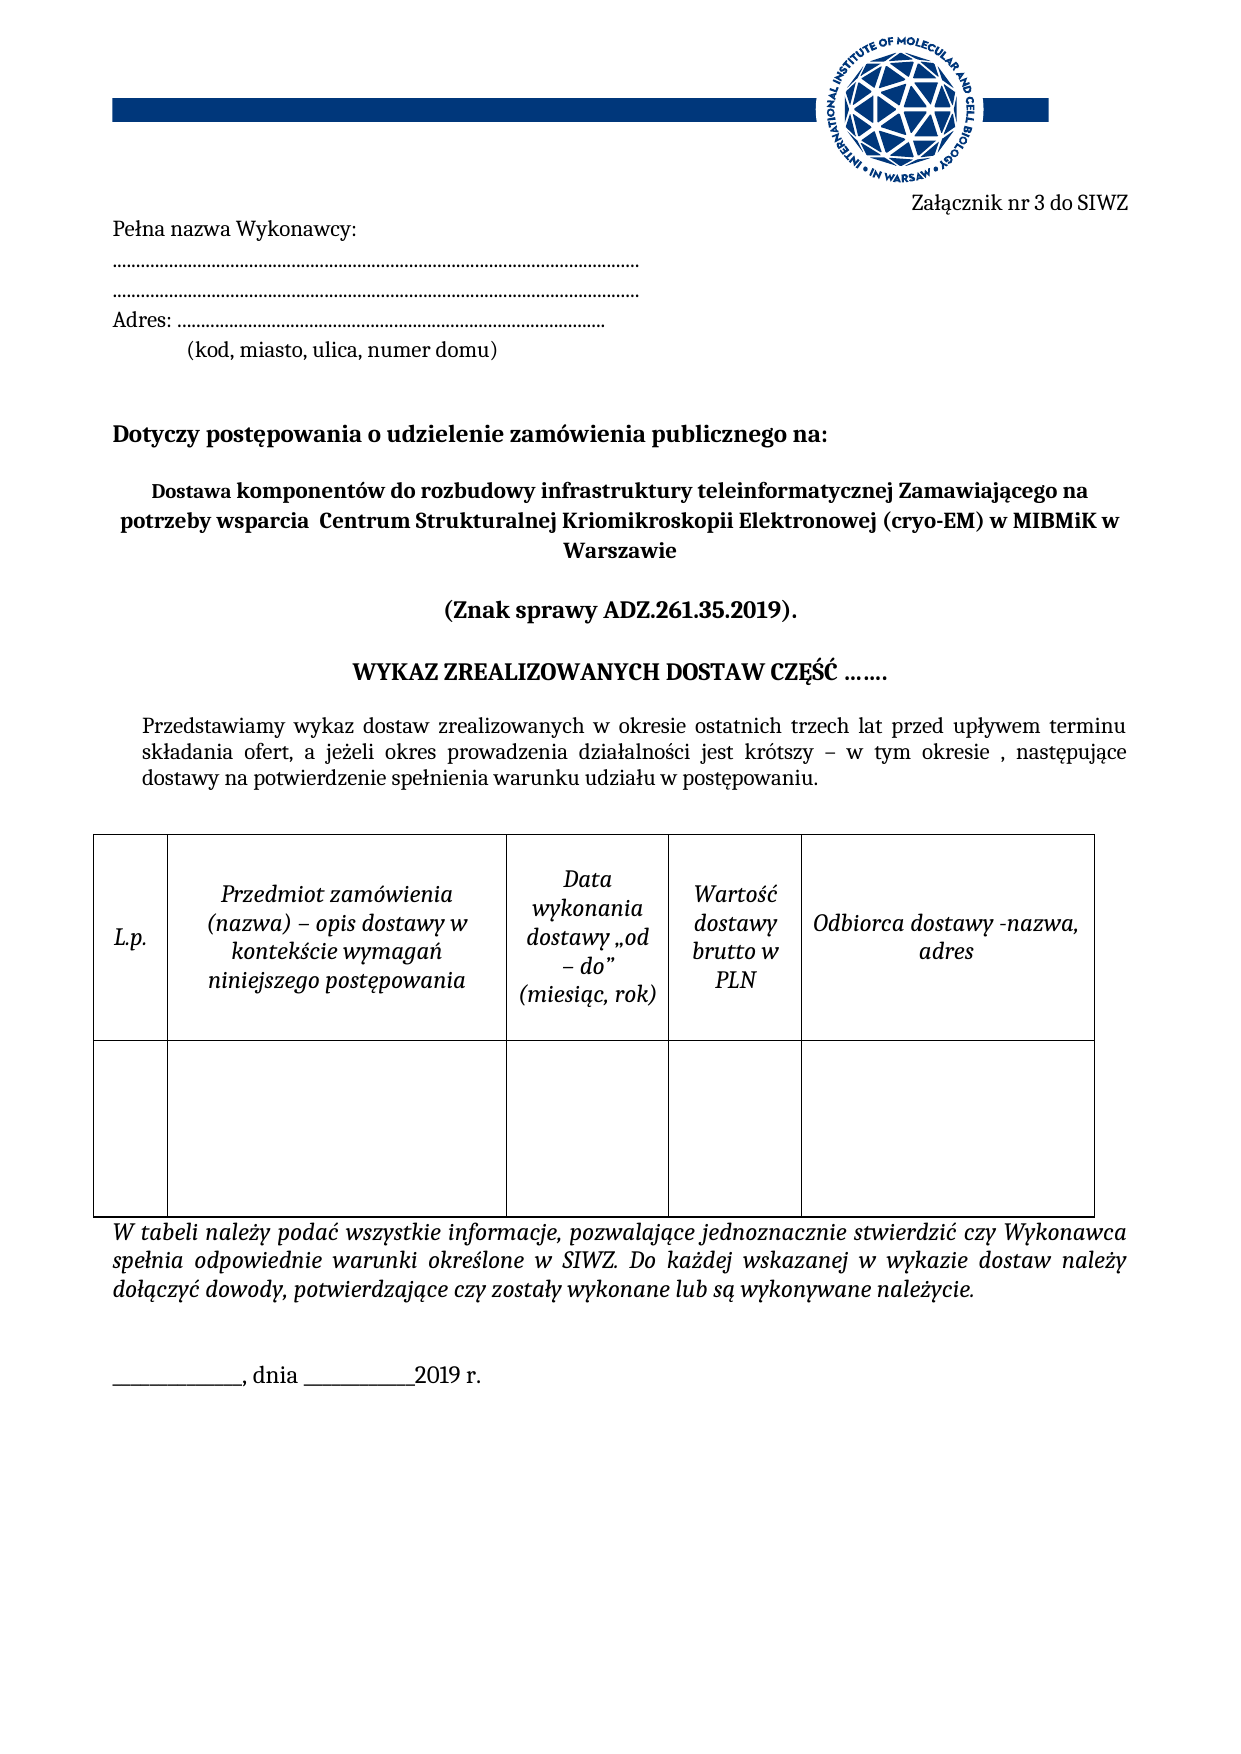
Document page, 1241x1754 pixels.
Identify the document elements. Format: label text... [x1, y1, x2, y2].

table_cell [669, 1041, 801, 1216]
text W tabeli należy podać wszystkie informacje, pozwalające jednoznacznie stwierdzić czy Wykonawca spełnia odpowiednie warunki określone w SIWZ. Do każdej wskazanej w wykazie dostaw należy dołączyć dowody, potwierdzające czy zostały wykonane lub są wykonywane należycie. [112, 847, 1128, 1304]
text Załącznik nr 3 do SIWZ [112, 190, 1128, 216]
table_cell [802, 1041, 1094, 1216]
text ................................................................................................................ [112, 246, 1128, 273]
table_header Wartość dostawy brutto w PLN [669, 835, 801, 1039]
text (Znak sprawy ADZ.261.35.2019). [112, 596, 1128, 624]
text Adres: ........................................................................................... [112, 307, 1128, 333]
text ................................................................................................................ [112, 277, 1128, 303]
text Dotyczy postępowania o udzielenie zamówienia publicznego na: [112, 420, 1158, 449]
text Przedstawiamy wykaz dostaw zrealizowanych w okresie ostatnich trzech lat przed upływem terminu składania ofert, a jeżeli okres prowadzenia działalności jest krótszy – w tym okresie , następujące dostawy na potwierdzenie spełnienia warunku udziału w postępowaniu. [142, 712, 1128, 792]
text (kod, miasto, ulica, numer domu) [112, 337, 1128, 363]
text ______________, dnia ____________2019 r. [112, 1361, 1128, 1390]
text Pełna nazwa Wykonawcy: [112, 216, 1128, 243]
table_header Data wykonania dostawy „od – do” (miesiąc, rok) [507, 835, 668, 1039]
table_header Przedmiot zamówienia (nazwa) – opis dostawy w kontekście wymagań niniejszego postępowania [168, 835, 506, 1039]
table_header Odbiorca dostawy -nazwa, adres [802, 835, 1094, 1039]
table_cell [94, 1041, 167, 1216]
table_header L.p. [94, 835, 167, 1039]
table_cell [168, 1041, 506, 1216]
text WYKAZ ZREALIZOWANYCH DOSTAW CZĘŚĆ ……. [112, 657, 1128, 686]
text Dostawa komponentów do rozbudowy infrastruktury teleinformatycznej Zamawiającego na potrzeby wsparcia Centrum Strukturalnej Kriomikroskopii Elektronowej (cryo-EM) w MIBMiK w Warszawie [112, 477, 1128, 564]
table_cell [507, 1041, 668, 1216]
